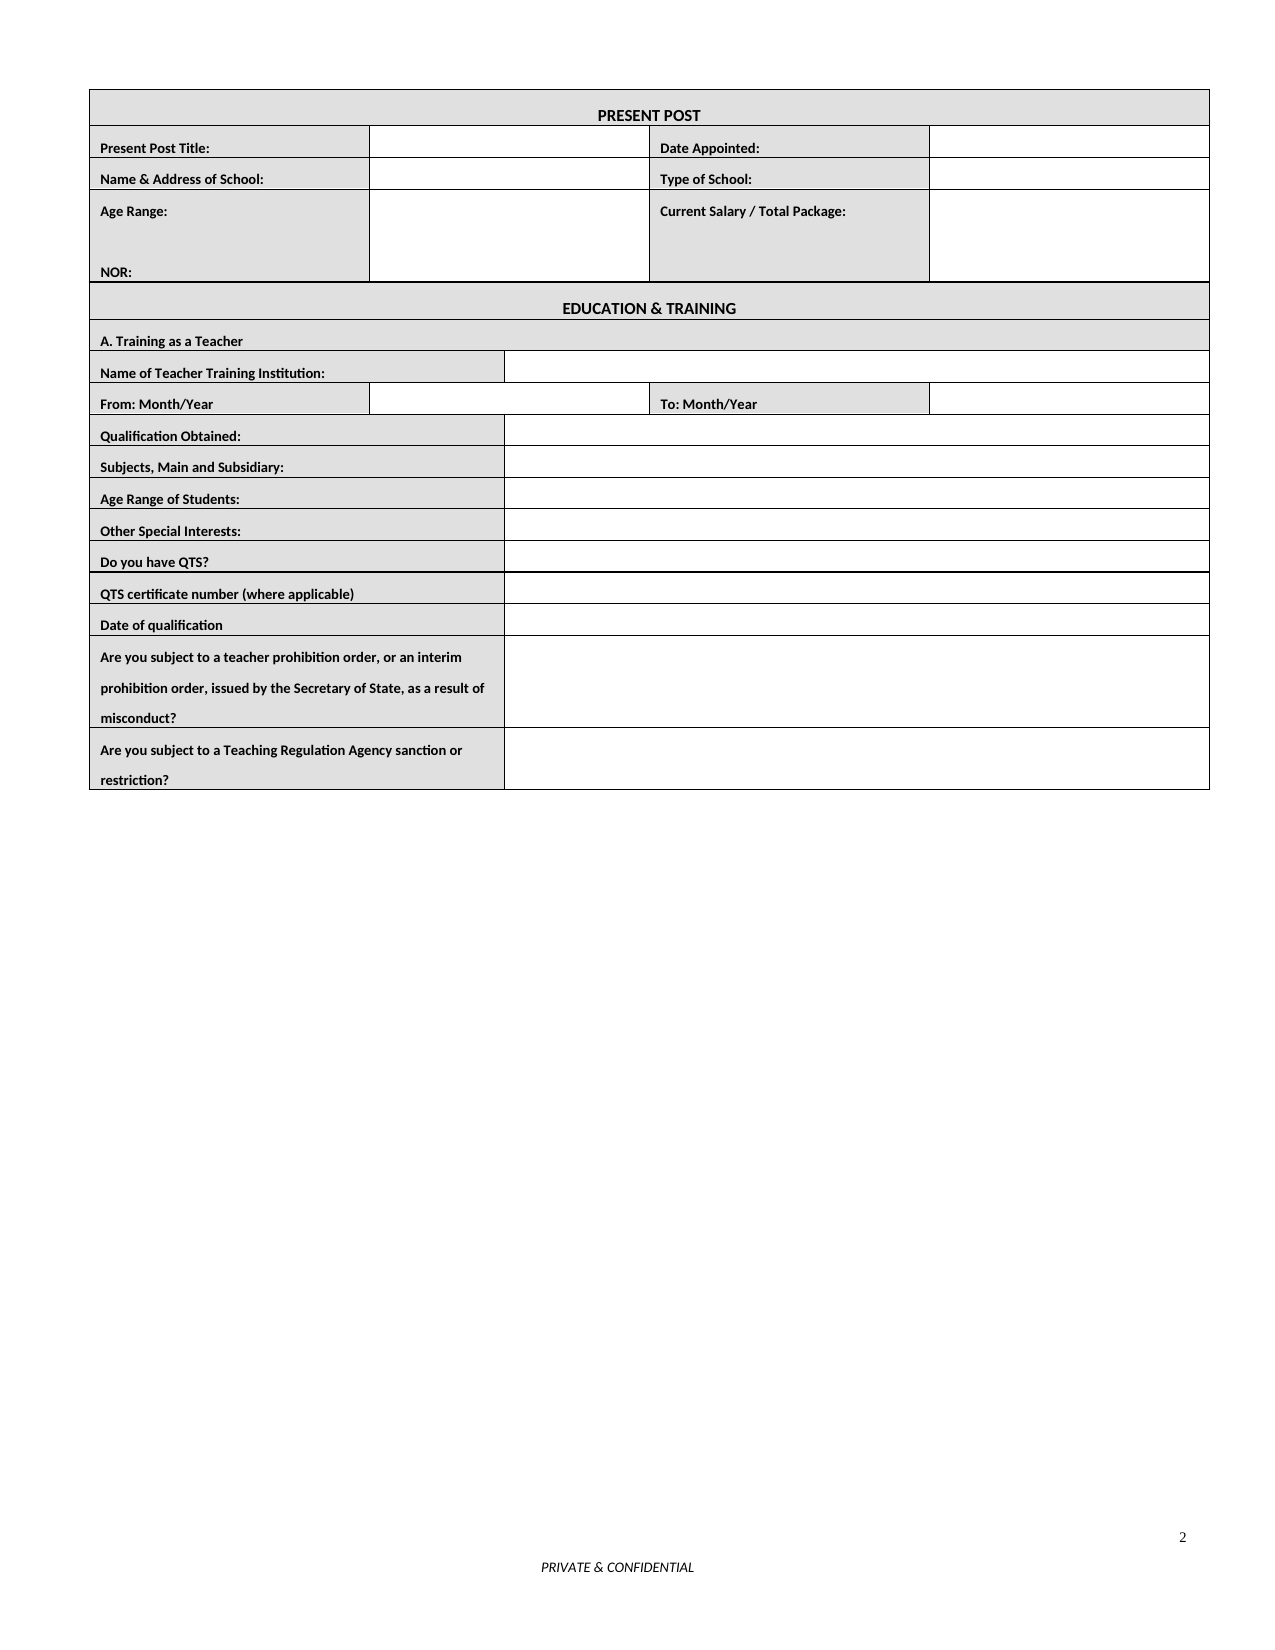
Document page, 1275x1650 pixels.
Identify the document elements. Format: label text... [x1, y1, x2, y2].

table_cell [505, 446, 1209, 477]
table_cell Date of qualification [90, 604, 504, 635]
table_cell From: Month/Year [90, 383, 369, 413]
table_cell [505, 573, 1209, 603]
table_cell Name & Address of School: [90, 158, 369, 188]
table_cell [505, 478, 1209, 508]
table_cell Are you subject to a teacher prohibition order, or an interim prohibition order, issued by the Secretary of State, as a result of misconduct? [90, 636, 504, 727]
table_cell Name of Teacher Training Institution: [90, 351, 504, 382]
table_cell A. Training as a Teacher [90, 320, 1209, 350]
table_cell Type of School: [650, 158, 929, 188]
table_cell Do you have QTS? [90, 541, 504, 571]
table_cell [370, 126, 649, 157]
table_cell Present Post Title: [90, 126, 369, 157]
table_cell [370, 158, 649, 188]
table_cell [505, 541, 1209, 571]
table_cell [505, 415, 1209, 445]
table_cell [505, 728, 1209, 789]
table_cell [505, 604, 1209, 635]
table_cell [930, 158, 1209, 188]
table_header EDUCATION & TRAINING [90, 283, 1209, 319]
table_cell Age Range of Students: [90, 478, 504, 508]
table_cell Current Salary / Total Package: [650, 190, 929, 281]
table_cell Are you subject to a Teaching Regulation Agency sanction or restriction? [90, 728, 504, 789]
table_cell [505, 636, 1209, 727]
table_cell QTS certificate number (where applicable) [90, 573, 504, 603]
table_cell [505, 351, 1209, 382]
table_cell [930, 126, 1209, 157]
table_cell [370, 383, 649, 413]
table_cell Qualification Obtained: [90, 415, 504, 445]
table_cell Date Appointed: [650, 126, 929, 157]
table_cell Age Range: NOR: [90, 190, 369, 281]
table_header PRESENT POST [90, 90, 1209, 125]
table_cell Subjects, Main and Subsidiary: [90, 446, 504, 477]
table_cell [930, 383, 1209, 413]
table_cell Other Special Interests: [90, 509, 504, 540]
table_cell [505, 509, 1209, 540]
table_cell To: Month/Year [650, 383, 929, 413]
table_cell [370, 190, 649, 281]
table_cell [930, 190, 1209, 281]
